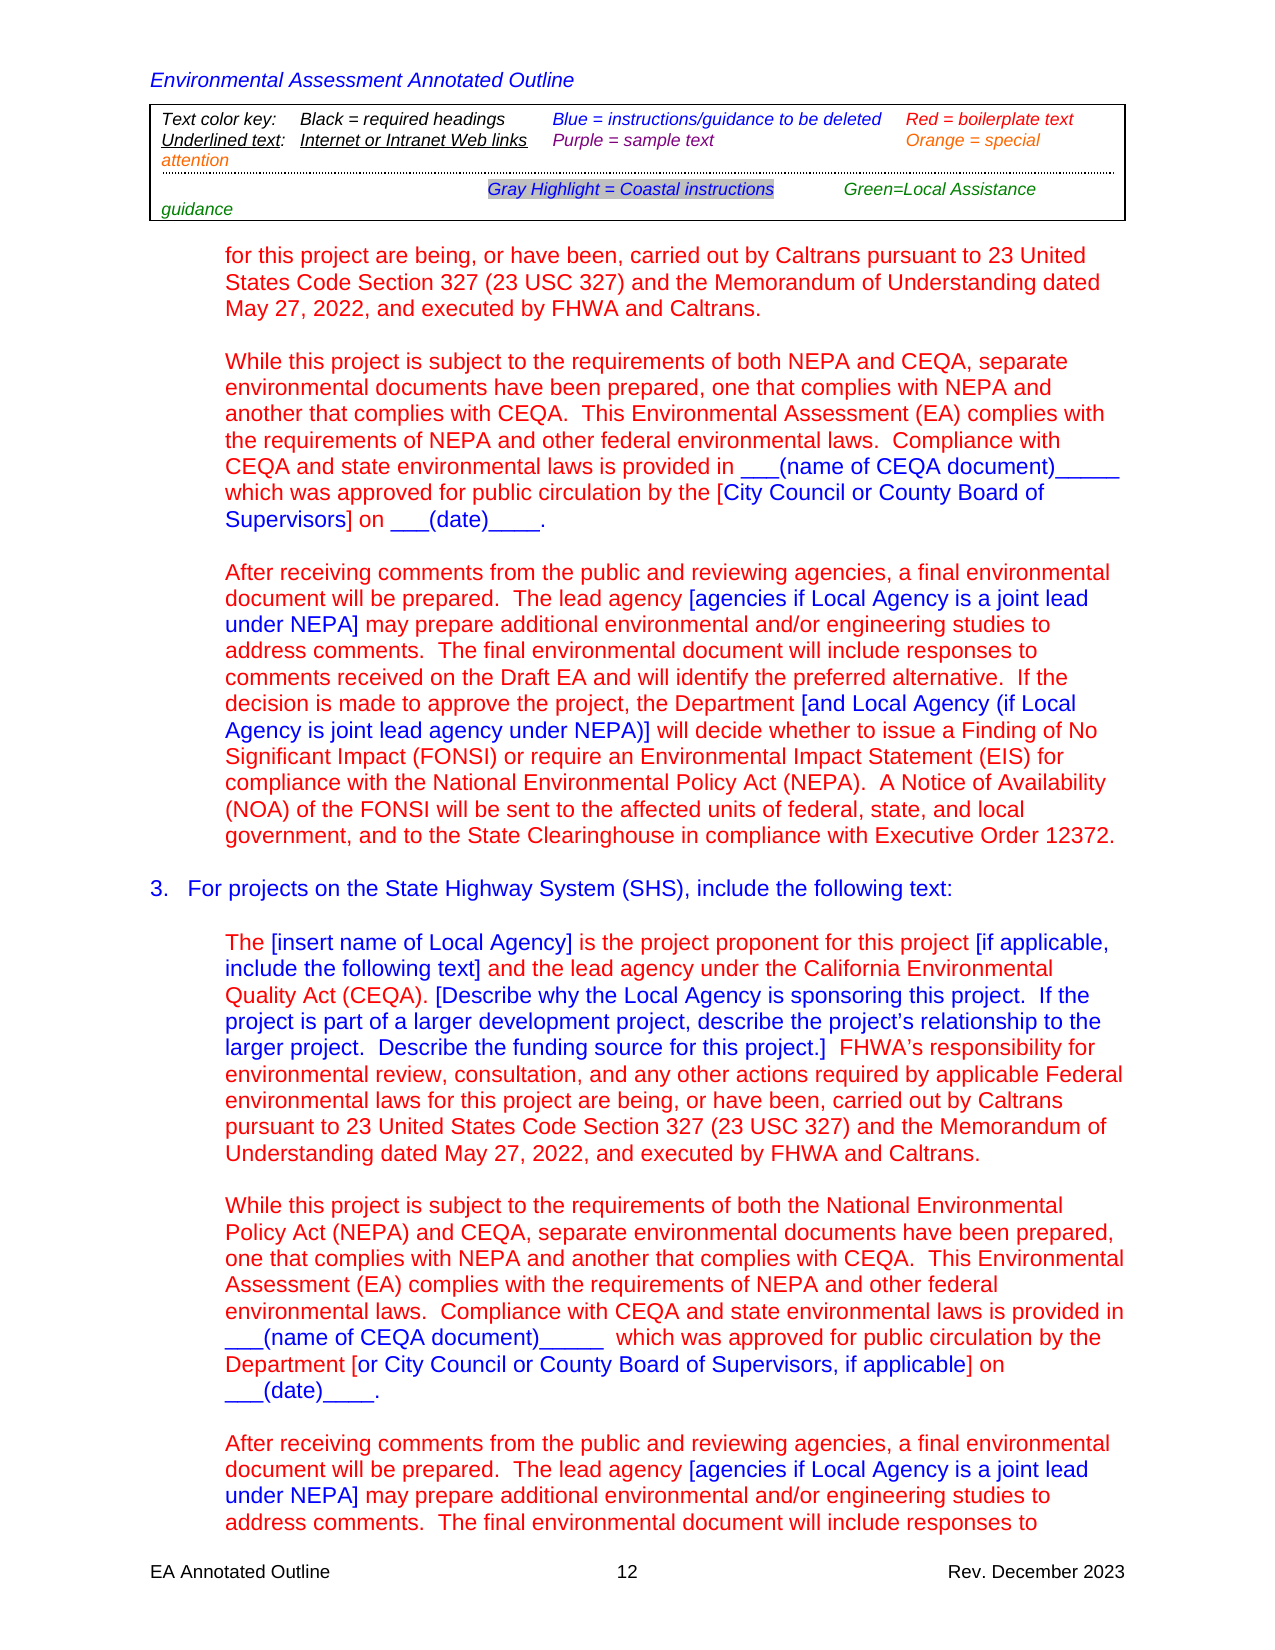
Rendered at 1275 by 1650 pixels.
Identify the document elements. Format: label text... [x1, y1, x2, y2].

list For projects on the State Highway System (SHS), include the following text: [150, 875, 1125, 902]
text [225, 242, 1125, 321]
text The [insert name of Local Agency] is the project proponent for this project [if applicable, include the following text] and the lead agency under the California Environmental Quality Act (CEQA). [Describe why the Local Agency is sponsoring this project. If the project is part of a larger development project, describe the project’s relationship to the larger project. Describe the funding source for this project.] FHWA’s responsibility for environmental review, consultation, and any other actions required by applicable Federal environmental laws for this project are being, or have been, carried out by Caltrans pursuant to 23 United States Code Section 327 (23 USC 327) and the Memorandum of Understanding dated May 27, 2022, and executed by FHWA and Caltrans. [225, 929, 1125, 1166]
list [225, 1429, 1125, 1535]
text While this project is subject to the requirements of both NEPA and CEQA, separate environmental documents have been prepared, one that complies with NEPA and another that complies with CEQA. This Environmental Assessment (EA) complies with the requirements of NEPA and other federal environmental laws. Compliance with CEQA and state environmental laws is provided in ___(name of CEQA document)_____ which was approved for public circulation by the [City Council or County Board of Supervisors] on ___(date)____. [225, 348, 1125, 532]
text While this project is subject to the requirements of both the National Environmental Policy Act (NEPA) and CEQA, separate environmental documents have been prepared, one that complies with NEPA and another that complies with CEQA. This Environmental Assessment (EA) complies with the requirements of NEPA and other federal environmental laws. Compliance with CEQA and state environmental laws is provided in ___(name of CEQA document)_____ which was approved for public circulation by the Department [or City Council or County Board of Supervisors, if applicable] on ___(date)____. [225, 1192, 1125, 1403]
